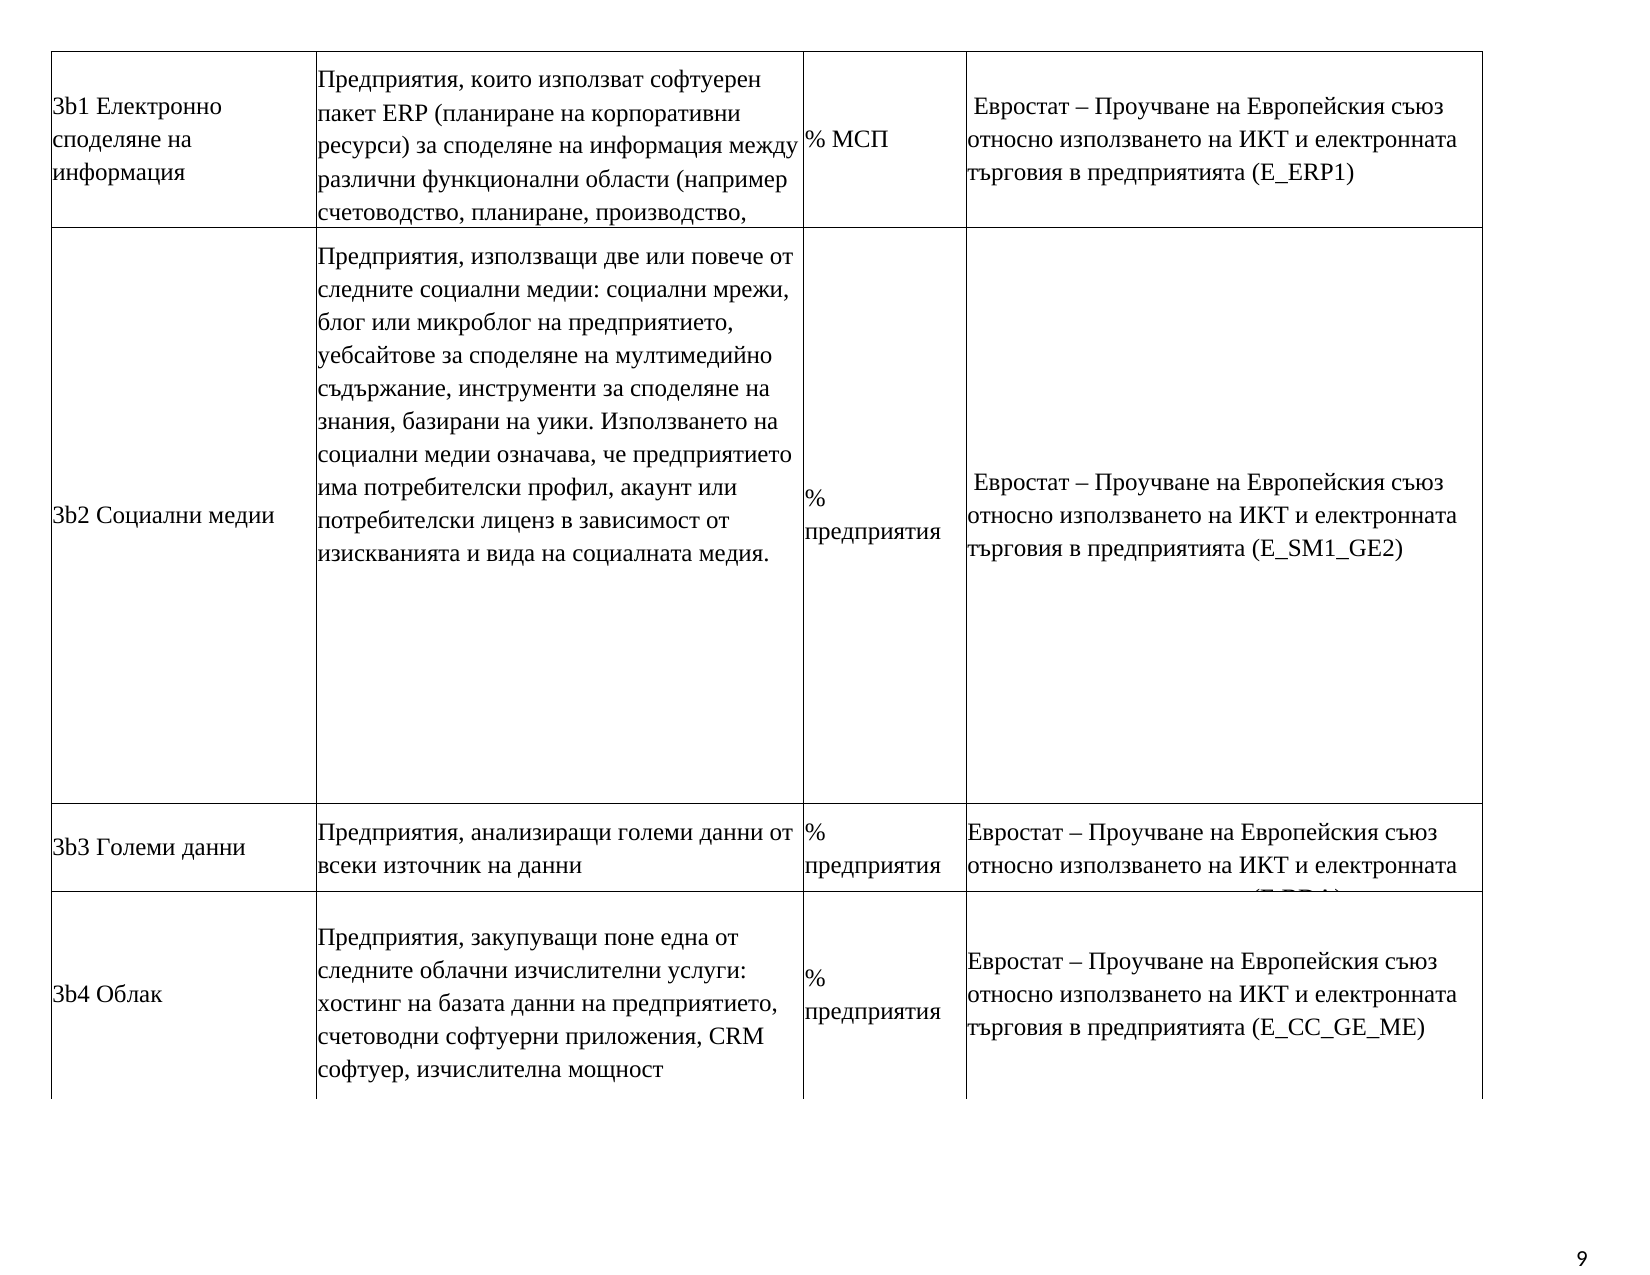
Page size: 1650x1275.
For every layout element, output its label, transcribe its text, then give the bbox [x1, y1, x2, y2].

table_cell Предприятия, използващи две или повече от следните социални медии: социални мрежи, блог или микроблог на предприятието, уебсайтове за споделяне на мултимедийно съдържание, инструменти за споделяне на знания, базирани на уики. Използването на социални медии означава, че предприятието има потребителски профил, акаунт или потребителски лиценз в зависимост от изискванията и вида на социалната медия. [317, 228, 803, 803]
table_cell Предприятия, анализиращи големи данни от всеки източник на данни [317, 804, 803, 891]
table_cell % предприятия [804, 804, 966, 891]
table_cell % предприятия [804, 892, 966, 1098]
table_cell Предприятия, които използват софтуерен пакет ERP (планиране на корпоративни ресурси) за споделяне на информация между различни функционални области (например счетоводство, планиране, производство, маркетинг) [317, 52, 803, 227]
table_cell 3b2 Социални медии [52, 228, 316, 803]
table_cell % предприятия [804, 228, 966, 803]
table_cell 3b1 Електронно споделяне на информация [52, 52, 316, 227]
table_cell Евростат – Проучване на Европейския съюз относно използването на ИКТ и електронната търговия в предприятията (E_ERP1) [967, 52, 1482, 227]
table_cell Предприятия, закупуващи поне една от следните облачни изчислителни услуги: хостинг на базата данни на предприятието, счетоводни софтуерни приложения, CRM софтуер, изчислителна мощност [317, 892, 803, 1098]
table_cell 3b4 Облак [52, 892, 316, 1098]
table_cell 3b3 Големи данни [52, 804, 316, 891]
table_cell Евростат – Проучване на Европейския съюз относно използването на ИКТ и електронната търговия в предприятията (E BDA) [967, 804, 1482, 891]
table_cell Евростат – Проучване на Европейския съюз относно използването на ИКТ и електронната търговия в предприятията (E_CC_GE_ME) [967, 892, 1482, 1098]
table_cell % МСП [804, 52, 966, 227]
table_cell Евростат – Проучване на Европейския съюз относно използването на ИКТ и електронната търговия в предприятията (E_SM1_GE2) [967, 228, 1482, 803]
